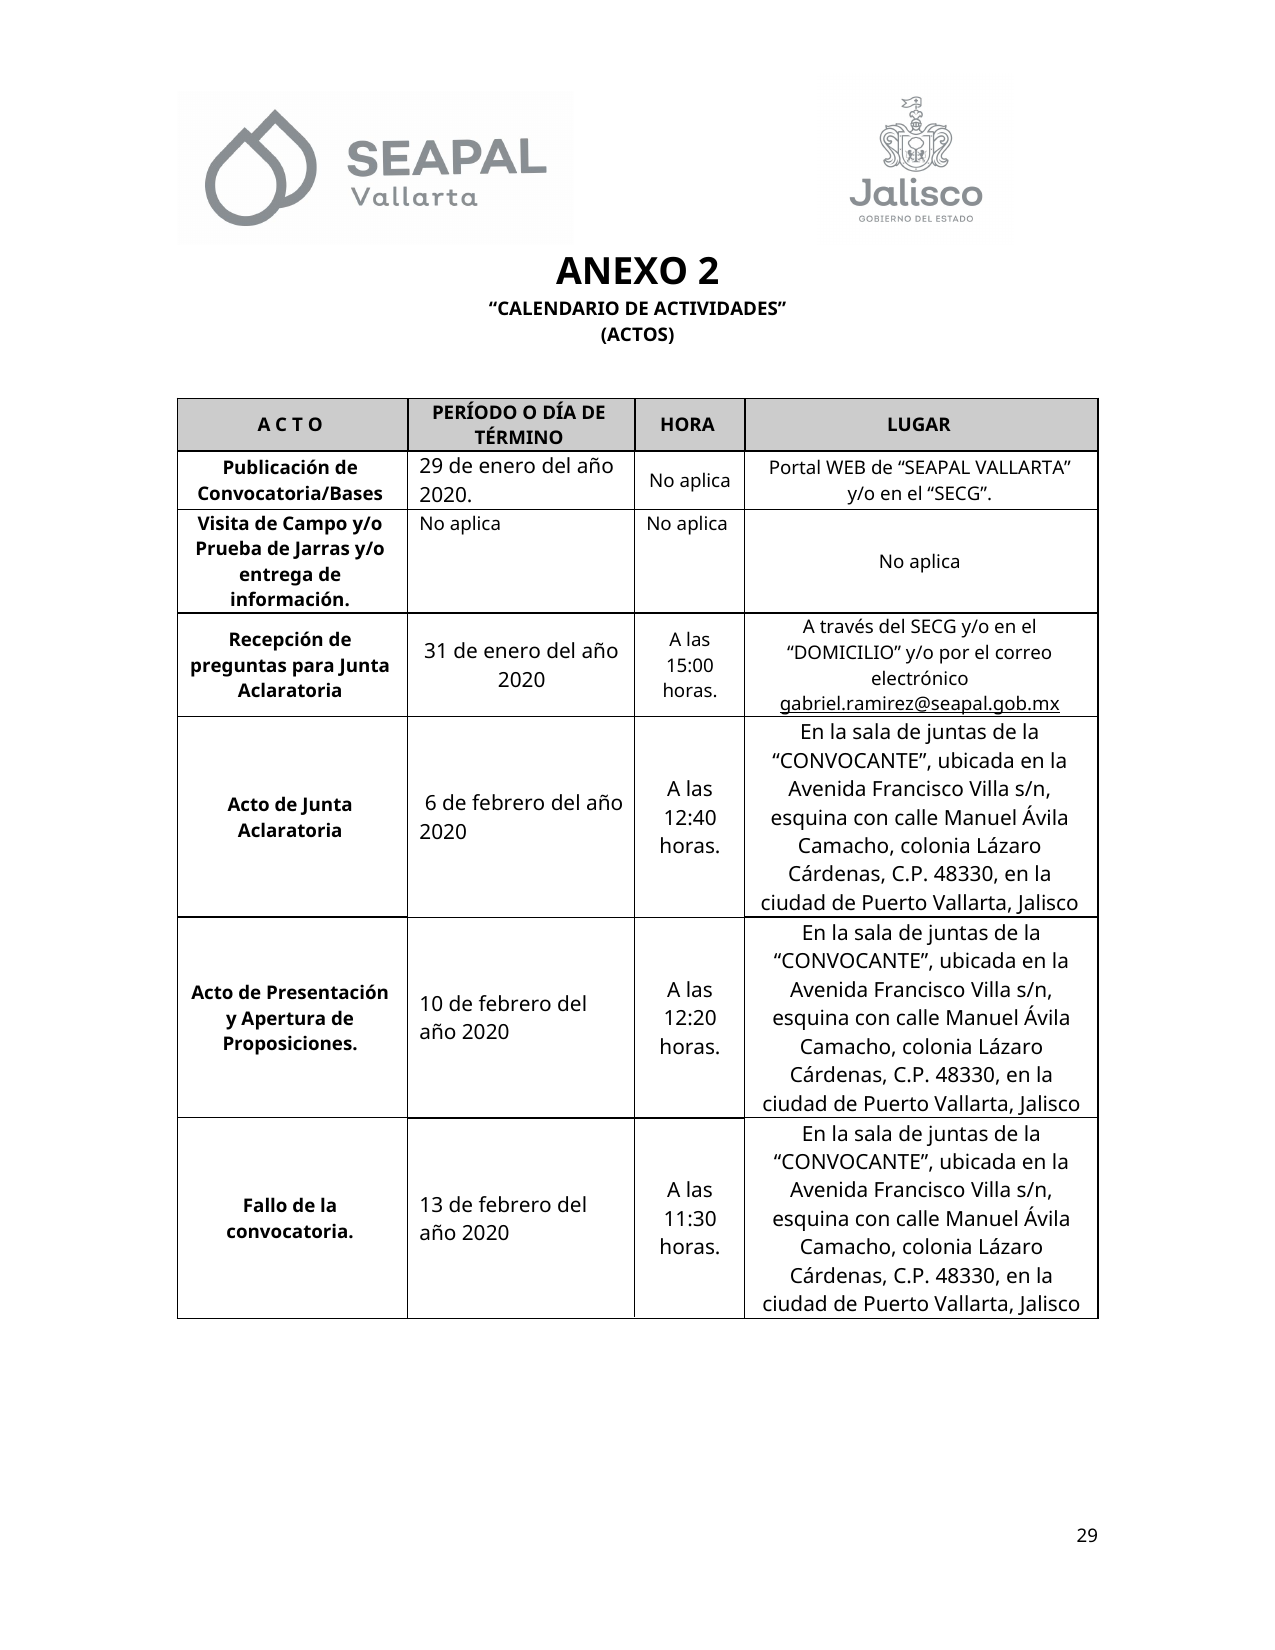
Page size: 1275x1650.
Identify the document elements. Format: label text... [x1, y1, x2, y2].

table_cell A las 12:20 horas. [635, 918, 744, 1117]
table_cell 29 de enero del año 2020. [408, 452, 634, 508]
table_cell A las 12:40 horas. [635, 717, 744, 916]
table_cell Acto de Presentación y Apertura de Proposiciones. [178, 918, 407, 1117]
table_cell No aplica [635, 510, 744, 612]
table_cell No aplica [635, 452, 744, 508]
table_cell Portal WEB de “SEAPAL VALLARTA” y/o en el “SECG”. [745, 452, 1097, 508]
table_cell 31 de enero del año 2020 [408, 614, 634, 716]
table_cell No aplica [745, 510, 1097, 612]
text ANEXO 2 [177, 244, 1098, 295]
picture [177, 91, 574, 245]
table_cell En la sala de juntas de la “CONVOCANTE”, ubicada en la Avenida Francisco Villa s/n, esquina con calle Manuel Ávila Camacho, colonia Lázaro Cárdenas, C.P. 48330, en la ciudad de Puerto Vallarta, Jalisco [745, 1118, 1097, 1318]
table_cell 10 de febrero del año 2020 [408, 918, 634, 1117]
table_cell En la sala de juntas de la “CONVOCANTE”, ubicada en la Avenida Francisco Villa s/n, esquina con calle Manuel Ávila Camacho, colonia Lázaro Cárdenas, C.P. 48330, en la ciudad de Puerto Vallarta, Jalisco [745, 918, 1097, 1117]
table_cell Visita de Campo y/o Prueba de Jarras y/o entrega de información. [178, 510, 407, 612]
table_header HORA [636, 399, 744, 450]
text “CALENDARIO DE ACTIVIDADES” [177, 295, 1098, 321]
table_cell En la sala de juntas de la “CONVOCANTE”, ubicada en la Avenida Francisco Villa s/n, esquina con calle Manuel Ávila Camacho, colonia Lázaro Cárdenas, C.P. 48330, en la ciudad de Puerto Vallarta, Jalisco [745, 717, 1097, 916]
table_cell A las 15:00 horas. [635, 614, 744, 716]
table_header LUGAR [746, 399, 1097, 450]
table_header PERÍODO O DÍA DE TÉRMINO [409, 399, 634, 450]
table_cell Fallo de la convocatoria. [178, 1118, 407, 1318]
table_cell A través del SECG y/o en el “DOMICILIO” y/o por el correo electrónico gabriel.ramirez@seapal.gob.mx [745, 614, 1097, 716]
text (ACTOS) [177, 321, 1098, 346]
table_cell 13 de febrero del año 2020 [408, 1119, 635, 1318]
picture [817, 73, 1015, 245]
table_cell Publicación de Convocatoria/Bases [178, 452, 407, 508]
table_header A C T O [178, 399, 407, 450]
table_cell 6 de febrero del año 2020 [408, 717, 634, 916]
table_cell A las 11:30 horas. [635, 1119, 744, 1318]
table_cell No aplica [408, 510, 634, 612]
table_cell Recepción de preguntas para Junta Aclaratoria [178, 614, 407, 716]
table_cell Acto de Junta Aclaratoria [178, 717, 407, 916]
